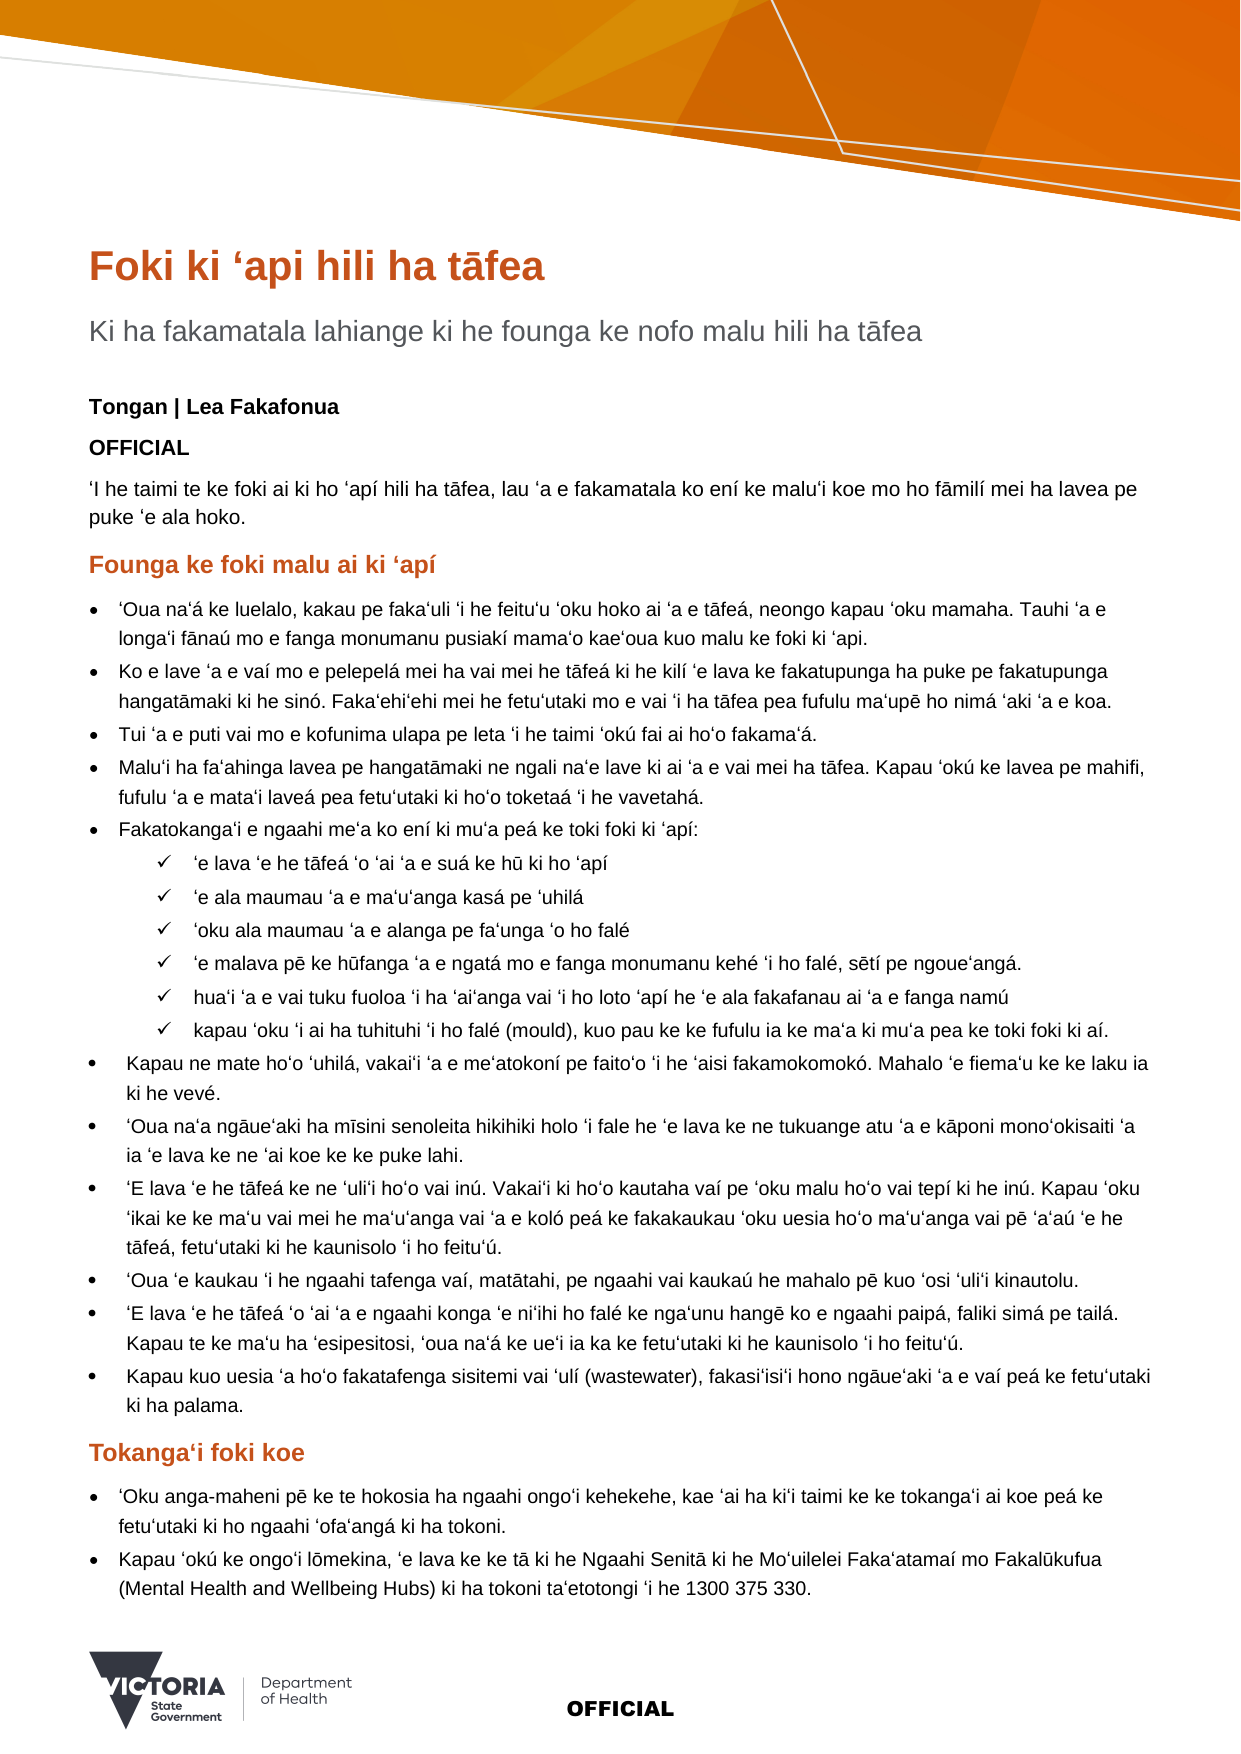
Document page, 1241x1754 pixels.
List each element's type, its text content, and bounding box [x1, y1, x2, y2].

list kapau ʻoku ʻi ai ha tuhituhi ʻi ho falé (mould), kuo pau ke ke fufulu ia ke maʻa ki muʻa pea ke toki foki ki aí. [156, 1012, 1152, 1042]
list Kapau kuo uesia ʻa hoʻo fakatafenga sisitemi vai ʻulí (wastewater), fakasiʻisiʻi hono ngāueʻaki ʻa e vaí peá ke fetuʻutaki ki ha palama. [89, 1358, 1152, 1417]
list ʻoku ala maumau ʻa e alanga pe faʻunga ʻo ho falé [156, 912, 1152, 942]
subtitle Tokangaʻi foki koe [89, 1429, 1152, 1467]
list Kapau ne mate hoʻo ʻuhilá, vakaiʻi ʻa e meʻatokoní pe faitoʻo ʻi he ʻaisi fakamokomokó. Mahalo ʻe fiemaʻu ke ke laku ia ki he vevé. [89, 1046, 1152, 1104]
text Tui ʻa e puti vai mo e kofunima ulapa pe leta ʻi he taimi ʻokú fai ai hoʻo fakamaʻá. [89, 717, 1152, 746]
picture [0, 0, 1241, 225]
text ʻI he taimi te ke foki ai ki ho ʻapí hili ha tāfea, lau ʻa e fakamatala ko ení ke maluʻi koe mo ho fāmilí mei ha lavea pe puke ʻe ala hoko. [89, 473, 1152, 529]
text Maluʻi ha faʻahinga lavea pe hangatāmaki ne ngali naʻe lave ki ai ʻa e vai mei ha tāfea. Kapau ʻokú ke lavea pe mahifi, fufulu ʻa e mataʻi laveá pea fetuʻutaki ki hoʻo toketaá ʻi he vavetahá. [89, 750, 1152, 808]
list ʻe malava pē ke hūfanga ʻa e ngatá mo e fanga monumanu kehé ʻi ho falé, sētí pe ngoueʻangá. [156, 946, 1152, 975]
text Ko e lave ʻa e vaí mo e pelepelá mei ha vai mei he tāfeá ki he kilí ʻe lava ke fakatupunga ha puke pe fakatupunga hangatāmaki ki he sinó. Fakaʻehiʻehi mei he fetuʻutaki mo e vai ʻi ha tāfea pea fufulu maʻupē ho nimá ʻaki ʻa e koa. [89, 654, 1152, 712]
list ʻE lava ʻe he tāfeá ke ne ʻuliʻi hoʻo vai inú. Vakaiʻi ki hoʻo kautaha vaí pe ʻoku malu hoʻo vai tepí ki he inú. Kapau ʻoku ʻikai ke ke maʻu vai mei he maʻuʻanga vai ʻa e koló peá ke fakakaukau ʻoku uesia hoʻo maʻuʻanga vai pē ʻaʻaú ʻe he tāfeá, fetuʻutaki ki he kaunisolo ʻi ho feituʻú. [89, 1171, 1152, 1258]
table_header Foki ki ʻapi hili ha tāfea [89, 71, 1240, 314]
picture [0, 1606, 1241, 1754]
table_cell Ki ha fakamatala lahiange ki he founga ke nofo malu hili ha tāfea [89, 314, 1240, 389]
list ʻe lava ʻe he tāfeá ʻo ʻai ʻa e suá ke hū ki ho ʻapí [156, 846, 1152, 875]
list ʻOua ʻe kaukau ʻi he ngaahi tafenga vaí, matātahi, pe ngaahi vai kaukaú he mahalo pē kuo ʻosi ʻuliʻi kinautolu. [89, 1262, 1152, 1292]
text ʻOku anga-maheni pē ke te hokosia ha ngaahi ongoʻi kehekehe, kae ʻai ha kiʻi taimi ke ke tokangaʻi ai koe peá ke fetuʻutaki ki ho ngaahi ʻofaʻangá ki ha tokoni. [89, 1479, 1152, 1537]
list huaʻi ʻa e vai tuku fuoloa ʻi ha ʻaiʻanga vai ʻi ho loto ʻapí he ʻe ala fakafanau ai ʻa e fanga namú [156, 979, 1152, 1008]
list ʻOua naʻa ngāueʻaki ha mīsini senoleita hikihiki holo ʻi fale he ʻe lava ke ne tukuange atu ʻa e kāponi monoʻokisaiti ʻa ia ʻe lava ke ne ʻai koe ke ke puke lahi. [89, 1108, 1152, 1167]
subtitle Founga ke foki malu ai ki ʻapí [89, 542, 1152, 579]
table_cell Tongan | Lea Fakafonua OFFICIAL [89, 390, 1240, 473]
list ʻe ala maumau ʻa e maʻuʻanga kasá pe ʻuhilá [156, 879, 1152, 908]
list ʻE lava ʻe he tāfeá ʻo ʻai ʻa e ngaahi konga ʻe niʻihi ho falé ke ngaʻunu hangē ko e ngaahi paipá, faliki simá pe tailá. Kapau te ke maʻu ha ʻesipesitosi, ʻoua naʻá ke ueʻi ia ka ke fetuʻutaki ki he kaunisolo ʻi ho feituʻú. [89, 1296, 1152, 1354]
text Fakatokangaʻi e ngaahi meʻa ko ení ki muʻa peá ke toki foki ki ʻapí: [89, 812, 1152, 842]
text ʻOua naʻá ke luelalo, kakau pe fakaʻuli ʻi he feituʻu ʻoku hoko ai ʻa e tāfeá, neongo kapau ʻoku mamaha. Tauhi ʻa e longaʻi fānaú mo e fanga monumanu pusiakí mamaʻo kaeʻoua kuo malu ke foki ki ʻapi. [89, 592, 1152, 650]
text Kapau ʻokú ke ongoʻi lōmekina, ʻe lava ke ke tā ki he Ngaahi Senitā ki he Moʻuilelei Fakaʻatamaí mo Fakalūkufua (Mental Health and Wellbeing Hubs) ki ha tokoni taʻetotongi ʻi he 1300 375 330. [89, 1542, 1152, 1600]
